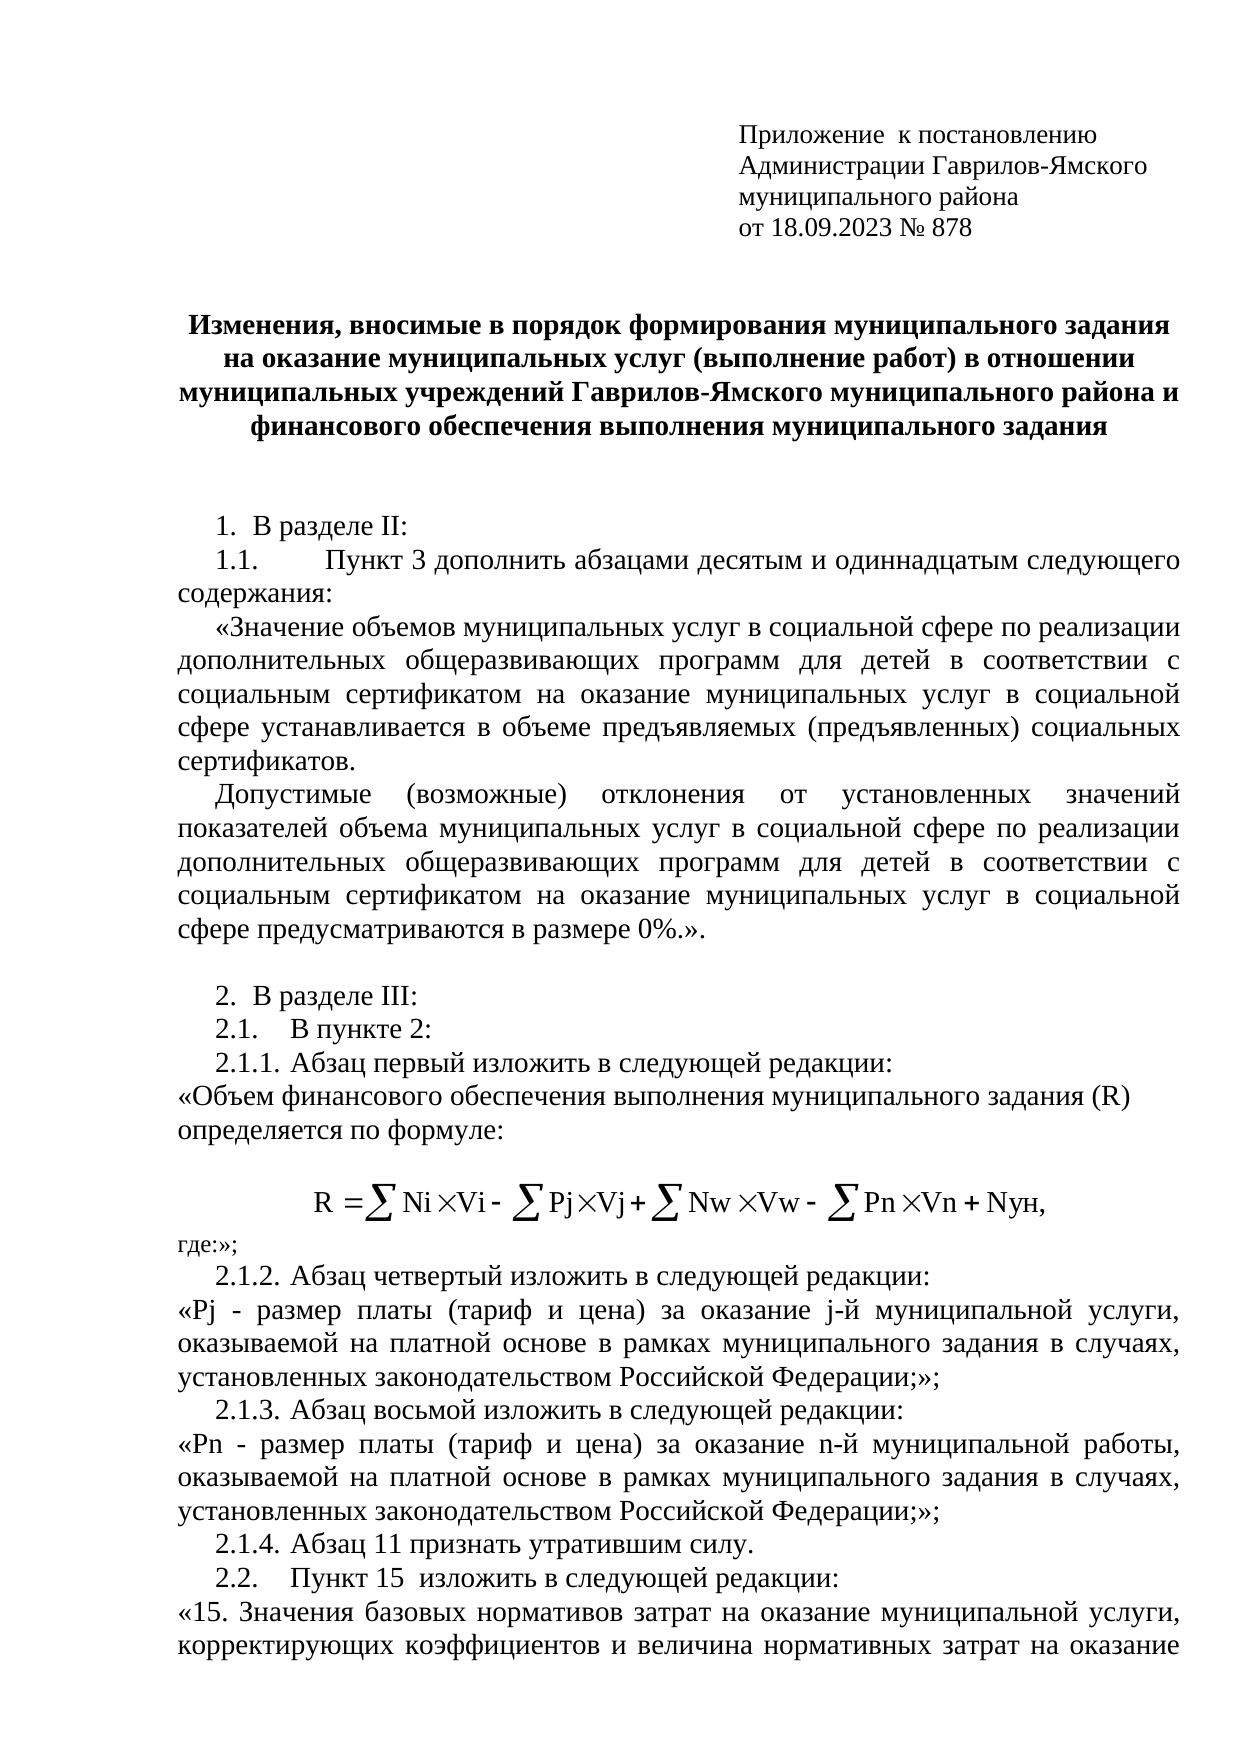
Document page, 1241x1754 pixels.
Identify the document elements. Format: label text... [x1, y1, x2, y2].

list Абзац первый изложить в следующей редакции: [215, 1045, 1181, 1078]
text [177, 1594, 1181, 1661]
text «Объем финансового обеспечения выполнения муниципального задания (R) определяется по формуле: [177, 1078, 1181, 1146]
text от 18.09.2023 № 878 [177, 212, 1181, 243]
text Изменения, вносимые в порядок формирования муниципального задания на оказание муниципальных услуг (выполнение работ) в отношении муниципальных учреждений Гаврилов-Ямского муниципального района и финансового обеспечения выполнения муниципального задания [177, 307, 1181, 441]
text «Pn - размер платы (тариф и цена) за оказание n-й муниципальной работы, оказываемой на платной основе в рамках муниципального задания в случаях, установленных законодательством Российской Федерации;»; [177, 1426, 1181, 1527]
list Пункт 3 дополнить абзацами десятым и одиннадцатым следующего содержания: [177, 542, 1181, 609]
list Абзац 11 признать утратившим силу. [215, 1527, 1181, 1560]
text где:»; [177, 1229, 1181, 1258]
list Пункт 15 изложить в следующей редакции: [215, 1560, 1181, 1594]
list В разделе III: [215, 978, 1181, 1011]
text Приложение к постановлению [177, 118, 1181, 149]
list Абзац восьмой изложить в следующей редакции: [215, 1392, 1181, 1426]
text «Pj - размер платы (тариф и цена) за оказание j-й муниципальной услуги, оказываемой на платной основе в рамках муниципального задания в случаях, установленных законодательством Российской Федерации;»; [177, 1292, 1181, 1392]
list В разделе II: [215, 508, 1181, 542]
list Допустимые (возможные) отклонения от установленных значений показателей объема муниципальных услуг в социальной сфере по реализации дополнительных общеразвивающих программ для детей в соответствии с социальным сертификатом на оказание муниципальных услуг в социальной сфере предусматриваются в размере 0%.». [177, 777, 1181, 944]
text муниципального района [177, 180, 1181, 212]
text Администрации Гаврилов-Ямского [177, 149, 1181, 180]
list «Значение объемов муниципальных услуг в социальной сфере по реализации дополнительных общеразвивающих программ для детей в соответствии с социальным сертификатом на оказание муниципальных услуг в социальной сфере устанавливается в объеме предъявляемых (предъявленных) социальных сертификатов. [177, 609, 1181, 777]
list В пункте 2: [215, 1011, 1181, 1045]
list Абзац четвертый изложить в следующей редакции: [215, 1258, 1181, 1292]
